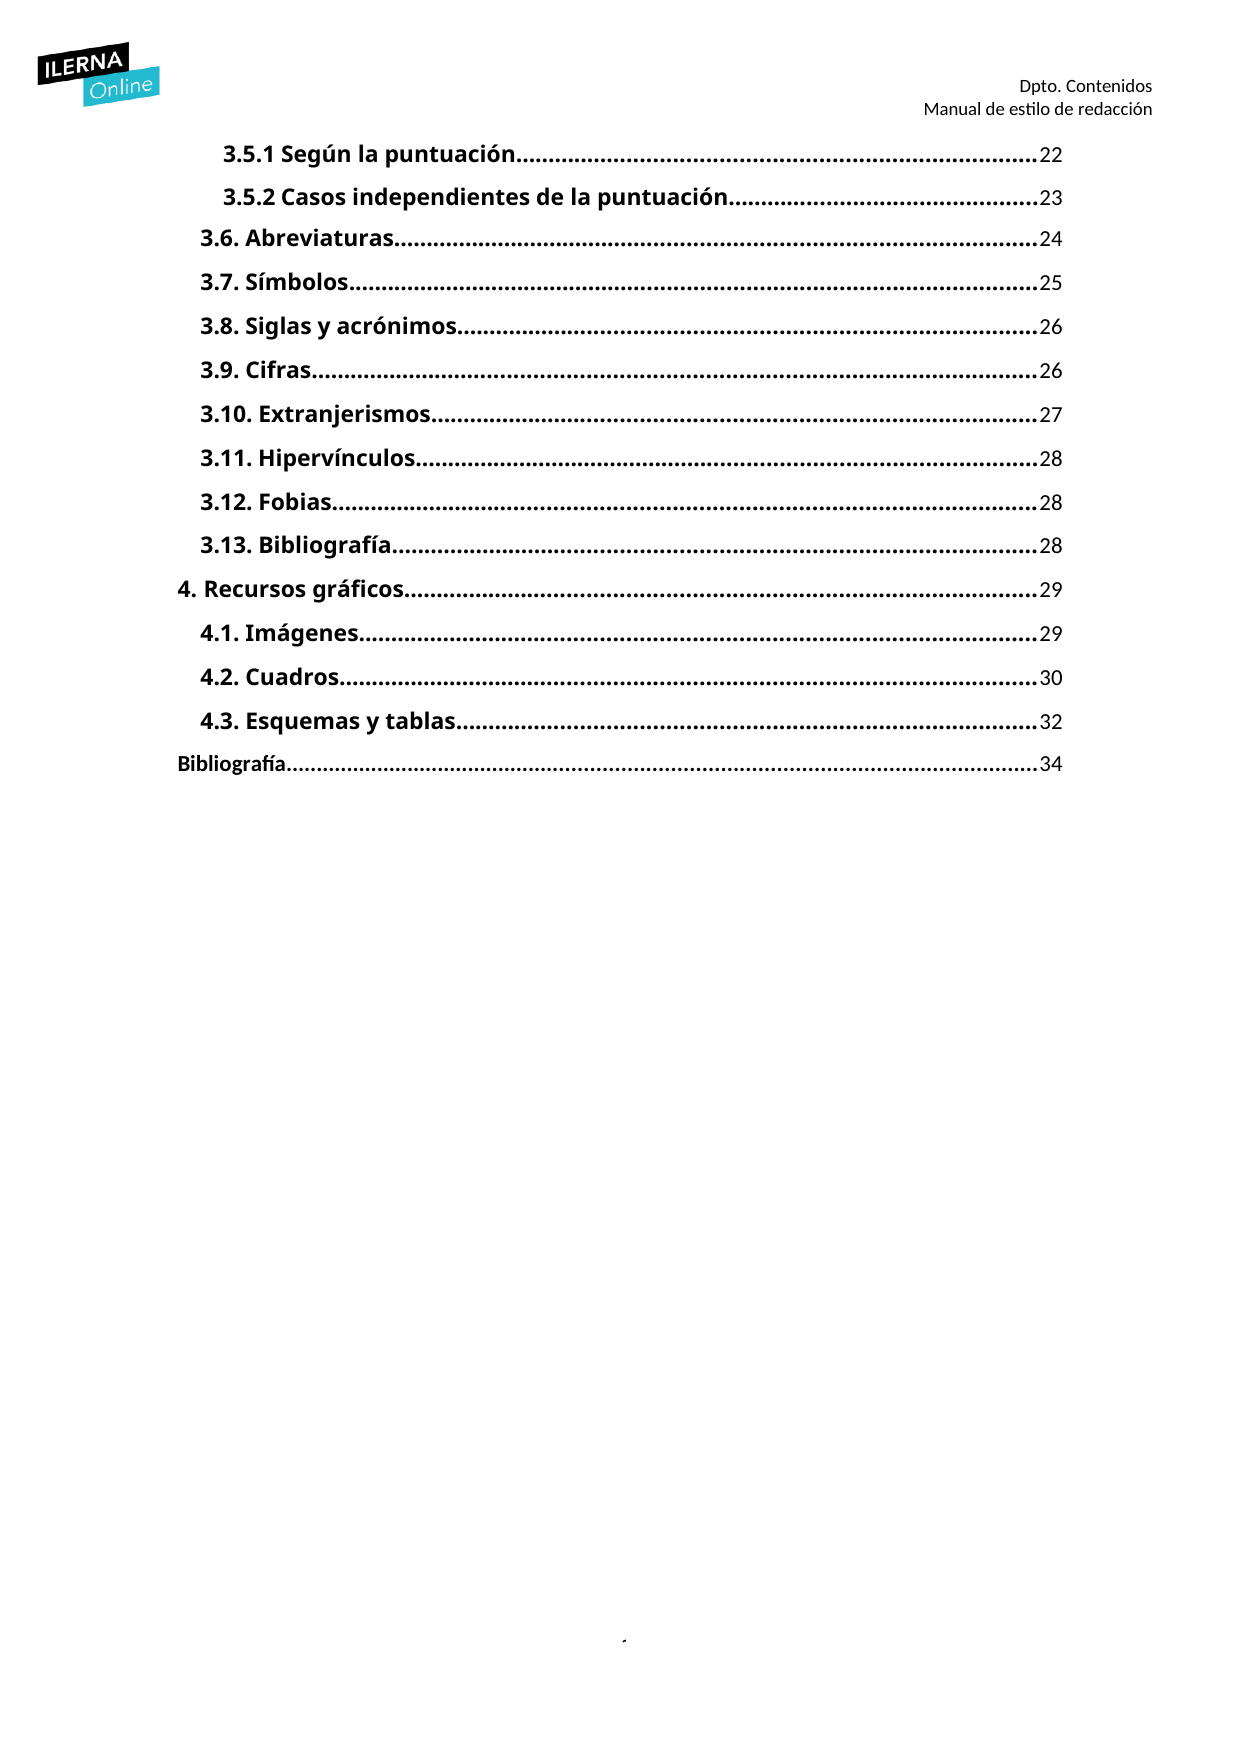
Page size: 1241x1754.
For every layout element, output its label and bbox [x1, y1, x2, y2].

picture [37, 41, 160, 107]
